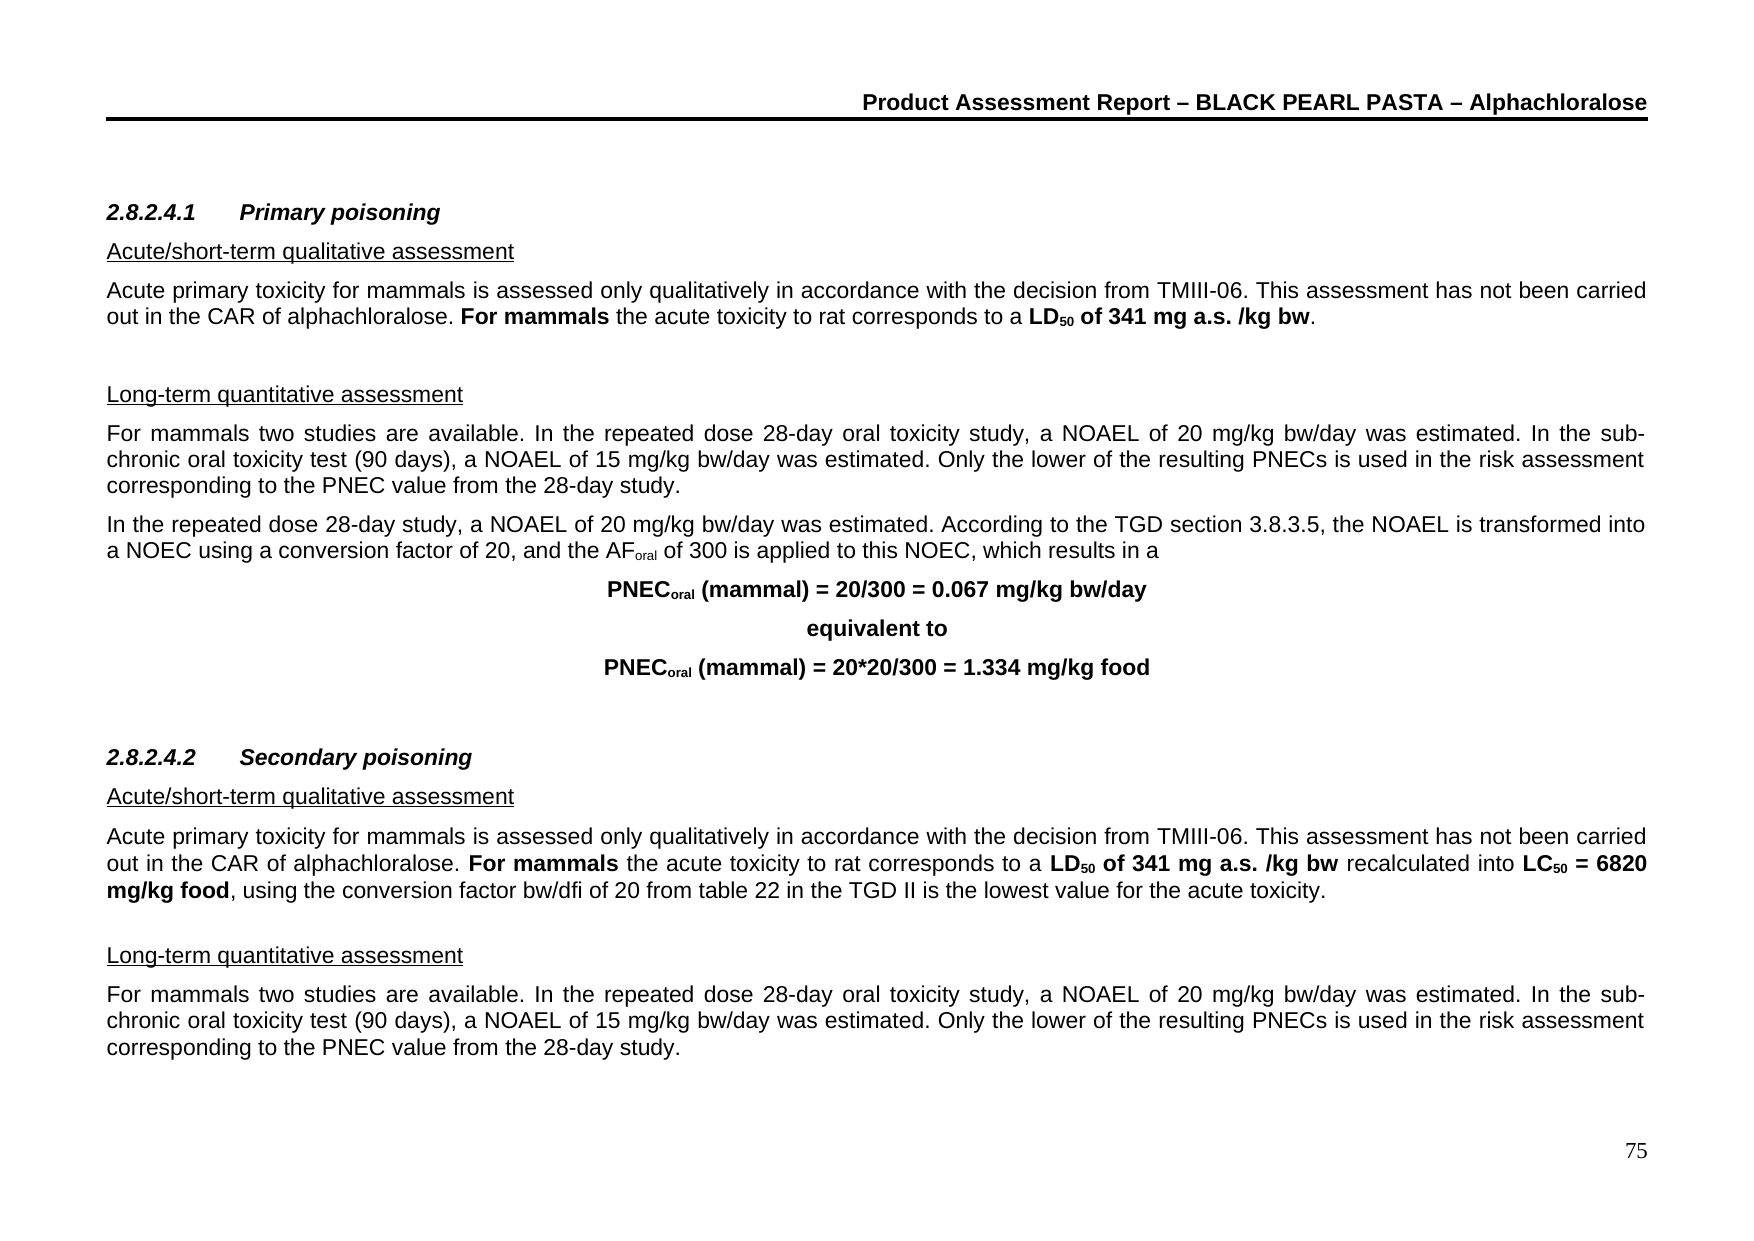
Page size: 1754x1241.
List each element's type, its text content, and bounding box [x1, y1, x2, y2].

text Acute primary toxicity for mammals is assessed only qualitatively in accordance with the decision from TMIII-06. This assessment has not been carried out in the CAR of alphachloralose. For mammals the acute toxicity to rat corresponds to a LD50 of 341 mg a.s. /kg bw recalculated into LC50 = 6820 mg/kg food, using the conversion factor bw/dfi of 20 from table 22 in the TGD II is the lowest value for the acute toxicity. [106, 822, 1648, 903]
text For mammals two studies are available. In the repeated dose 28-day oral toxicity study, a NOAEL of 20 mg/kg bw/day was estimated. In the sub-chronic oral toxicity test (90 days), a NOAEL of 15 mg/kg bw/day was estimated. Only the lower of the resulting PNECs is used in the risk assessment corresponding to the PNEC value from the 28-day study. [106, 419, 1648, 499]
text Acute/short-term qualitative assessment [106, 783, 1648, 809]
text For mammals two studies are available. In the repeated dose 28-day oral toxicity study, a NOAEL of 20 mg/kg bw/day was estimated. In the sub-chronic oral toxicity test (90 days), a NOAEL of 15 mg/kg bw/day was estimated. Only the lower of the resulting PNECs is used in the risk assessment corresponding to the PNEC value from the 28-day study. [106, 981, 1648, 1060]
text Acute primary toxicity for mammals is assessed only qualitatively in accordance with the decision from TMIII-06. This assessment has not been carried out in the CAR of alphachloralose. For mammals the acute toxicity to rat corresponds to a LD50 of 341 mg a.s. /kg bw. [106, 277, 1648, 329]
text PNECoral (mammal) = 20*20/300 = 1.334 mg/kg food [106, 654, 1648, 680]
text PNECoral (mammal) = 20/300 = 0.067 mg/kg bw/day [106, 576, 1648, 603]
text Long-term quantitative assessment [106, 942, 1648, 968]
text In the repeated dose 28-day study, a NOAEL of 20 mg/kg bw/day was estimated. According to the TGD section 3.8.3.5, the NOAEL is transformed into a NOEC using a conversion factor of 20, and the AForal of 300 is applied to this NOEC, which results in a [106, 511, 1648, 564]
text equivalent to [106, 615, 1648, 642]
text Long-term quantitative assessment [106, 381, 1648, 407]
text Acute/short-term qualitative assessment [106, 238, 1648, 264]
subtitle Secondary poisoning [106, 744, 1648, 771]
subtitle Primary poisoning [106, 199, 1648, 225]
